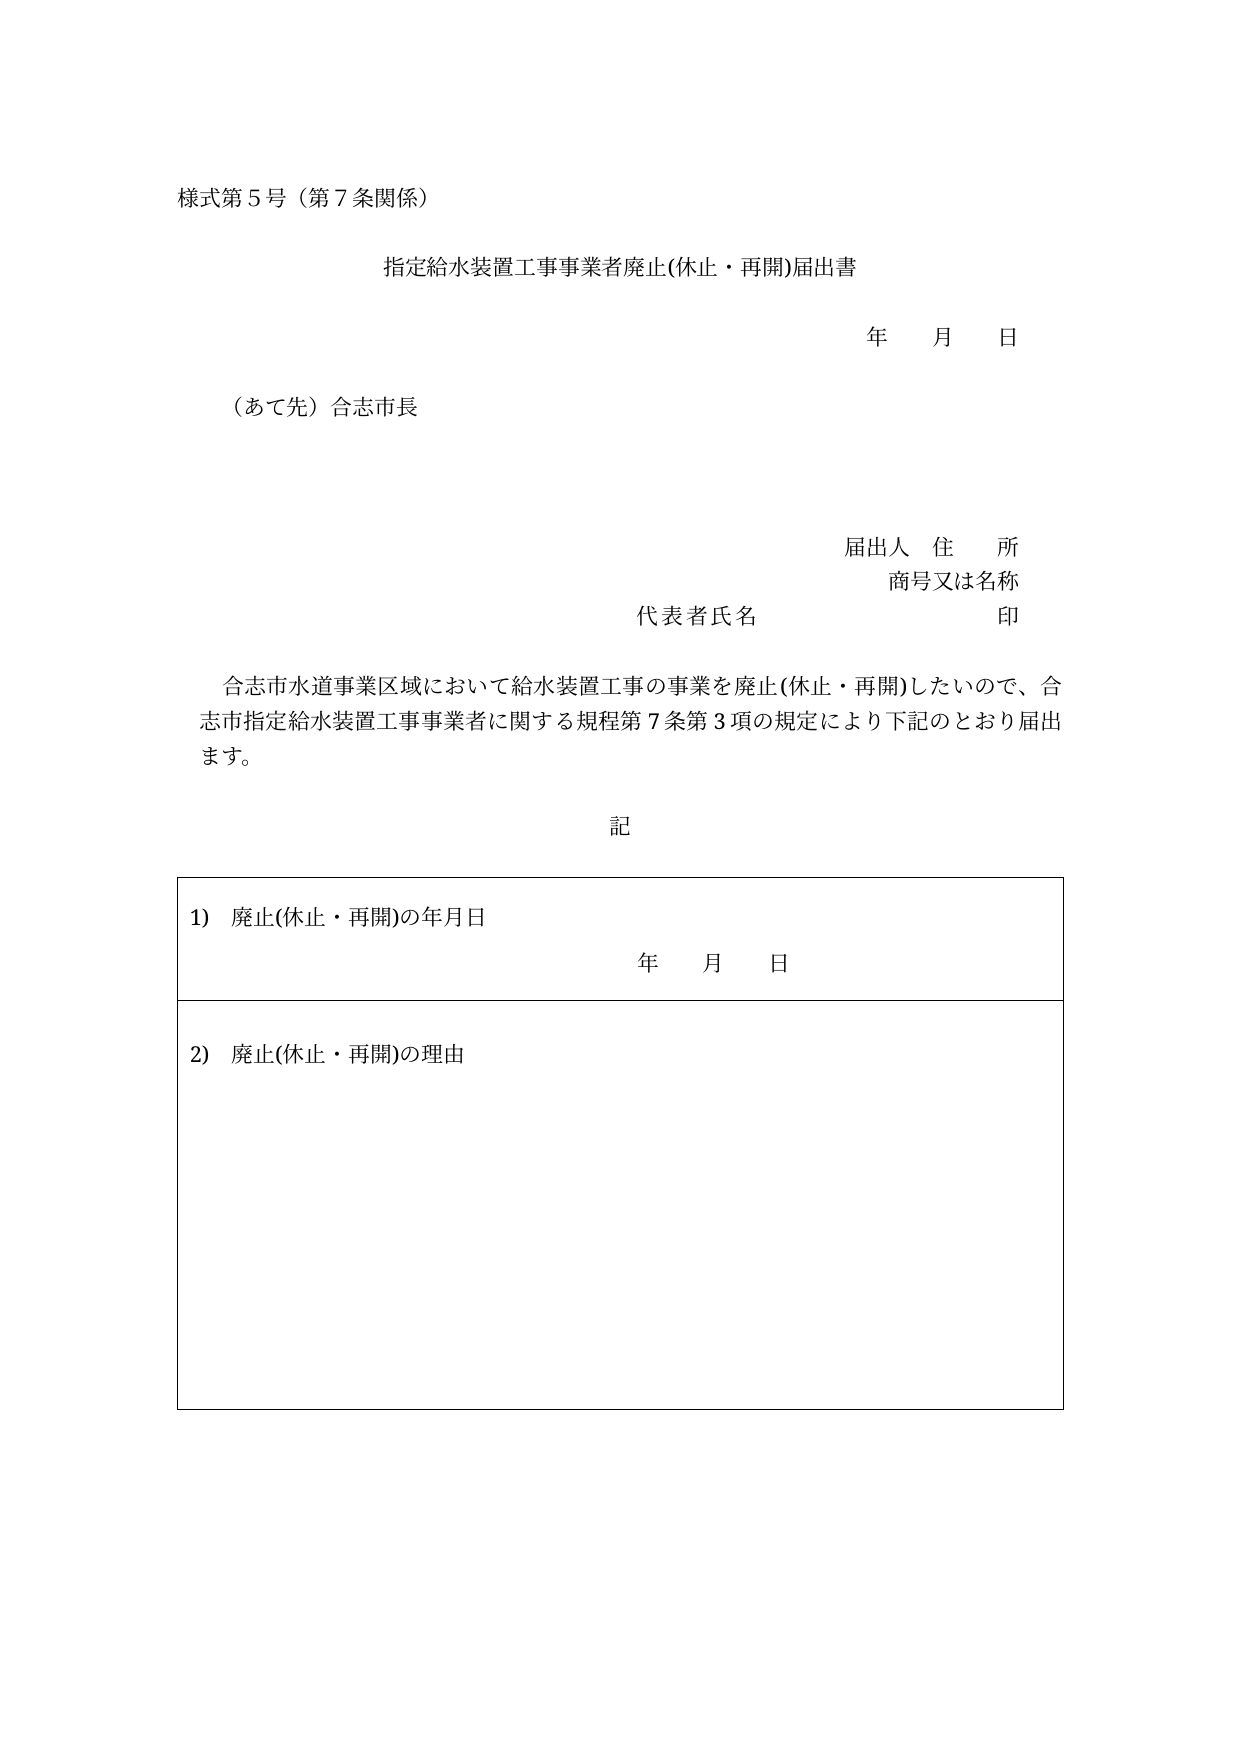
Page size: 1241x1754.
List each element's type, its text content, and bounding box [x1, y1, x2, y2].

text 記 [177, 807, 1063, 842]
text （あて先）合志市長 [177, 388, 1063, 423]
text 指定給水装置工事事業者廃止(休止・再開)届出書 [177, 249, 1063, 284]
text 様式第５号（第７条関係） [177, 179, 1063, 214]
table_cell 2) 廃止(休止・再開)の理由 [178, 1001, 1063, 1408]
table_header 1) 廃止(休止・再開)の年月日 年 月 日 [178, 878, 1063, 1000]
text 合志市水道事業区域において給水装置工事の事業を廃止(休止・再開)したいので、合志市指定給水装置工事事業者に関する規程第7条第3項の規定により下記のとおり届出ます。 [177, 668, 1063, 772]
text 年 月 日 [177, 319, 1019, 353]
text 商号又は名称 [177, 563, 1019, 598]
text 代表者氏名 印 [177, 598, 1019, 633]
text 届出人 住所 [177, 528, 1019, 563]
